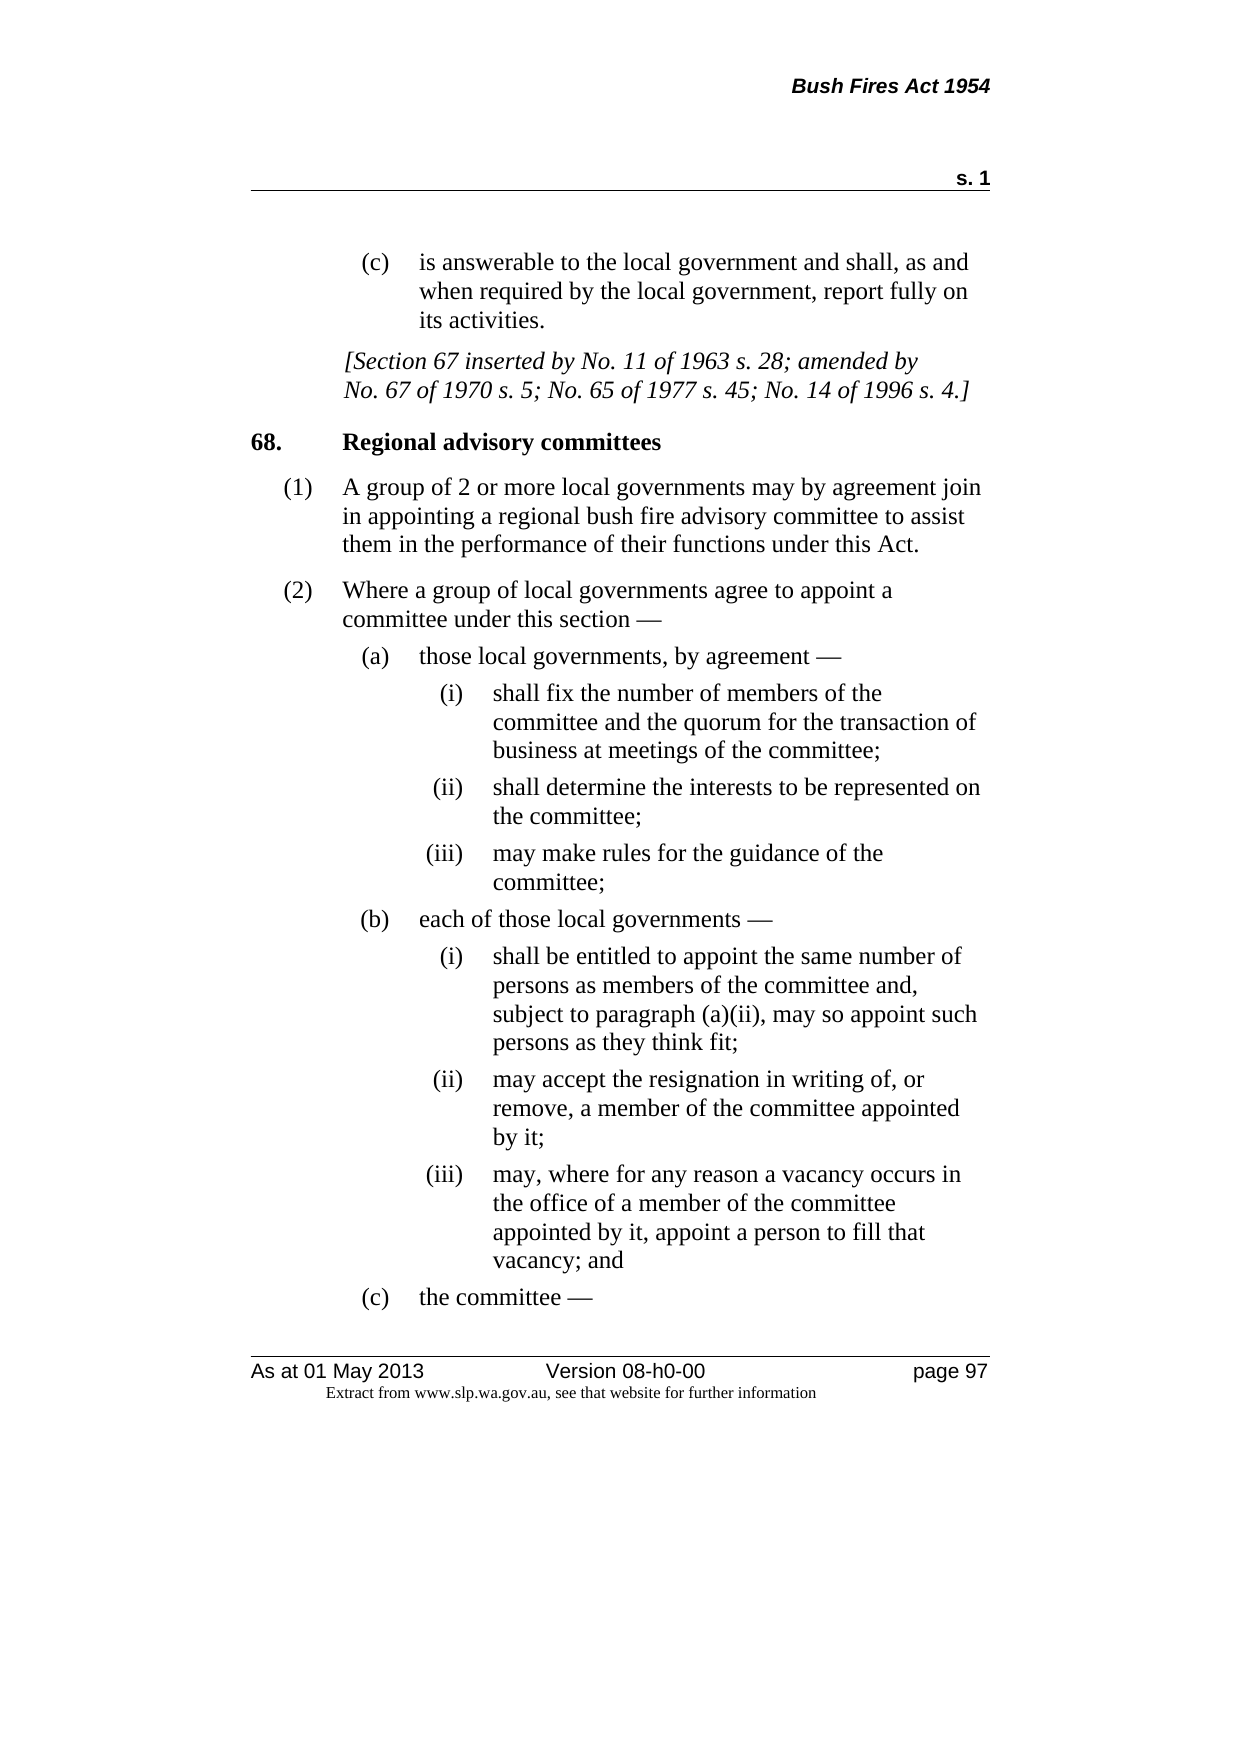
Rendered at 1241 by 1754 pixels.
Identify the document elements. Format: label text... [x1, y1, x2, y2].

text (1) A group of 2 or more local governments may by agreement join in appointing a regional bush fire advisory committee to assist them in the performance of their functions under this Act. [251, 472, 990, 558]
text (ii) shall determine the interests to be represented on the committee; [251, 772, 990, 830]
text (c) is answerable to the local government and shall, as and when required by the local government, report fully on its activities. [251, 247, 990, 334]
text (iii) may make rules for the guidance of the committee; [251, 838, 990, 896]
text (i) shall be entitled to appoint the same number of persons as members of the committee and, subject to paragraph (a)(ii), may so appoint such persons as they think fit; [251, 941, 990, 1056]
text (iii) may, where for any reason a vacancy occurs in the office of a member of the committee appointed by it, appoint a person to fill that vacancy; and [251, 1159, 990, 1274]
subtitle 68. Regional advisory committees [251, 427, 990, 455]
text (ii) may accept the resignation in writing of, or remove, a member of the committee appointed by it; [251, 1064, 990, 1151]
text (c) the committee — [251, 1282, 990, 1311]
text [Section 67 inserted by No. 11 of 1963 s. 28; amended by No. 67 of 1970 s. 5; No. 65 of 1977 s. 45; No. 14 of 1996 s. 4.] [251, 346, 990, 404]
text (a) those local governments, by agreement — [251, 641, 990, 669]
text (2) Where a group of local governments agree to appoint a committee under this section — [251, 575, 990, 632]
text (i) shall fix the number of members of the committee and the quorum for the transaction of business at meetings of the committee; [251, 678, 990, 764]
text (b) each of those local governments — [251, 904, 990, 933]
